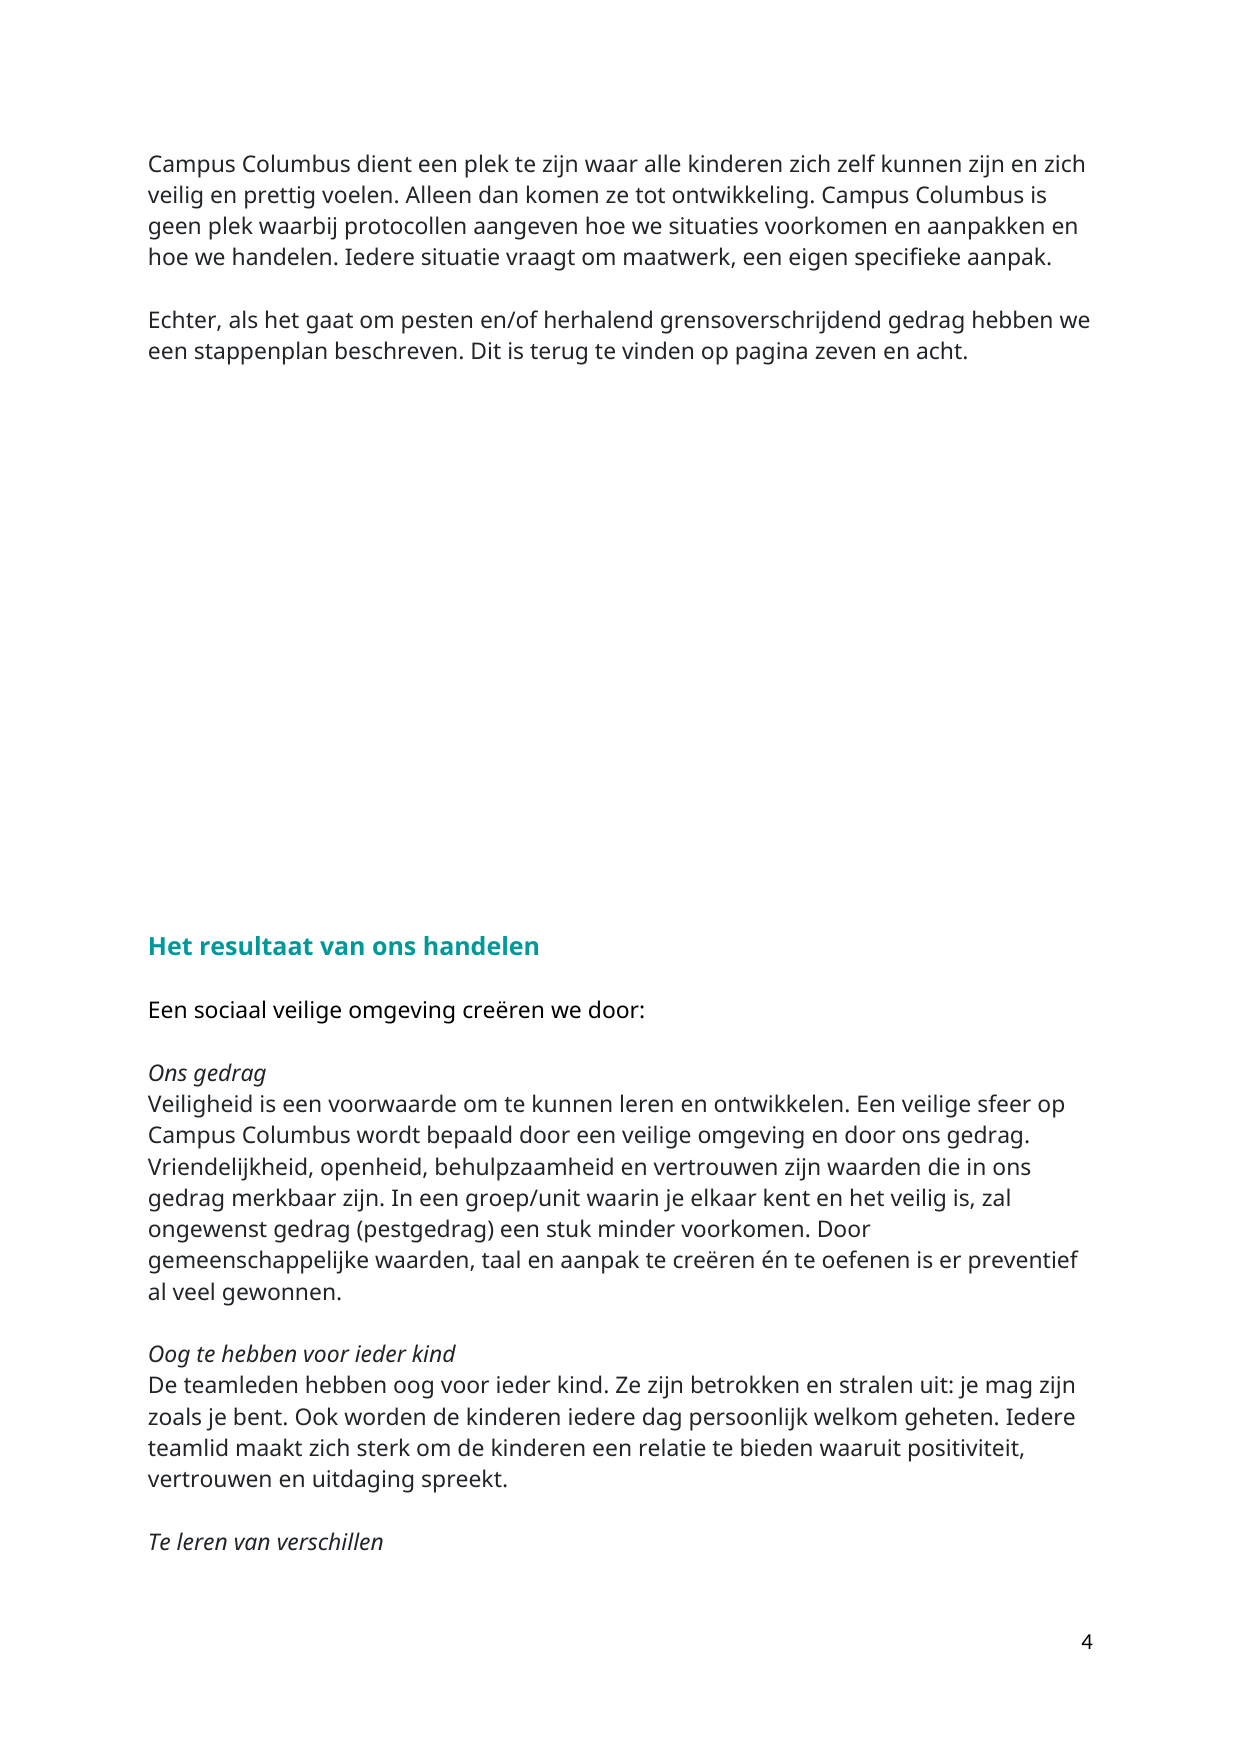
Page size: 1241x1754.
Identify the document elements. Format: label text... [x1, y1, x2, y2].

text Oog te hebben voor ieder kind [148, 1338, 1093, 1369]
text Campus Columbus dient een plek te zijn waar alle kinderen zich zelf kunnen zijn en zich veilig en prettig voelen. Alleen dan komen ze tot ontwikkeling. Campus Columbus is geen plek waarbij protocollen aangeven hoe we situaties voorkomen en aanpakken en hoe we handelen. Iedere situatie vraagt om maatwerk, een eigen specifieke aanpak. [148, 148, 1093, 273]
text Een sociaal veilige omgeving creëren we door: [148, 994, 1093, 1025]
text Echter, als het gaat om pesten en/of herhalend grensoverschrijdend gedrag hebben we een stappenplan beschreven. Dit is terug te vinden op pagina zeven en acht. [148, 304, 1093, 366]
text Het resultaat van ons handelen [148, 929, 1093, 963]
text Te leren van verschillen [148, 1525, 1093, 1557]
text De teamleden hebben oog voor ieder kind. Ze zijn betrokken en stralen uit: je mag zijn zoals je bent. Ook worden de kinderen iedere dag persoonlijk welkom geheten. Iedere teamlid maakt zich sterk om de kinderen een relatie te bieden waaruit positiviteit, vertrouwen en uitdaging spreekt. [148, 1369, 1093, 1494]
text Veiligheid is een voorwaarde om te kunnen leren en ontwikkelen. Een veilige sfeer op Campus Columbus wordt bepaald door een veilige omgeving en door ons gedrag. Vriendelijkheid, openheid, behulpzaamheid en vertrouwen zijn waarden die in ons gedrag merkbaar zijn. In een groep/unit waarin je elkaar kent en het veilig is, zal ongewenst gedrag (pestgedrag) een stuk minder voorkomen. Door gemeenschappelijke waarden, taal en aanpak te creëren én te oefenen is er preventief al veel gewonnen. [148, 1088, 1093, 1307]
text Ons gedrag [148, 1057, 1093, 1088]
